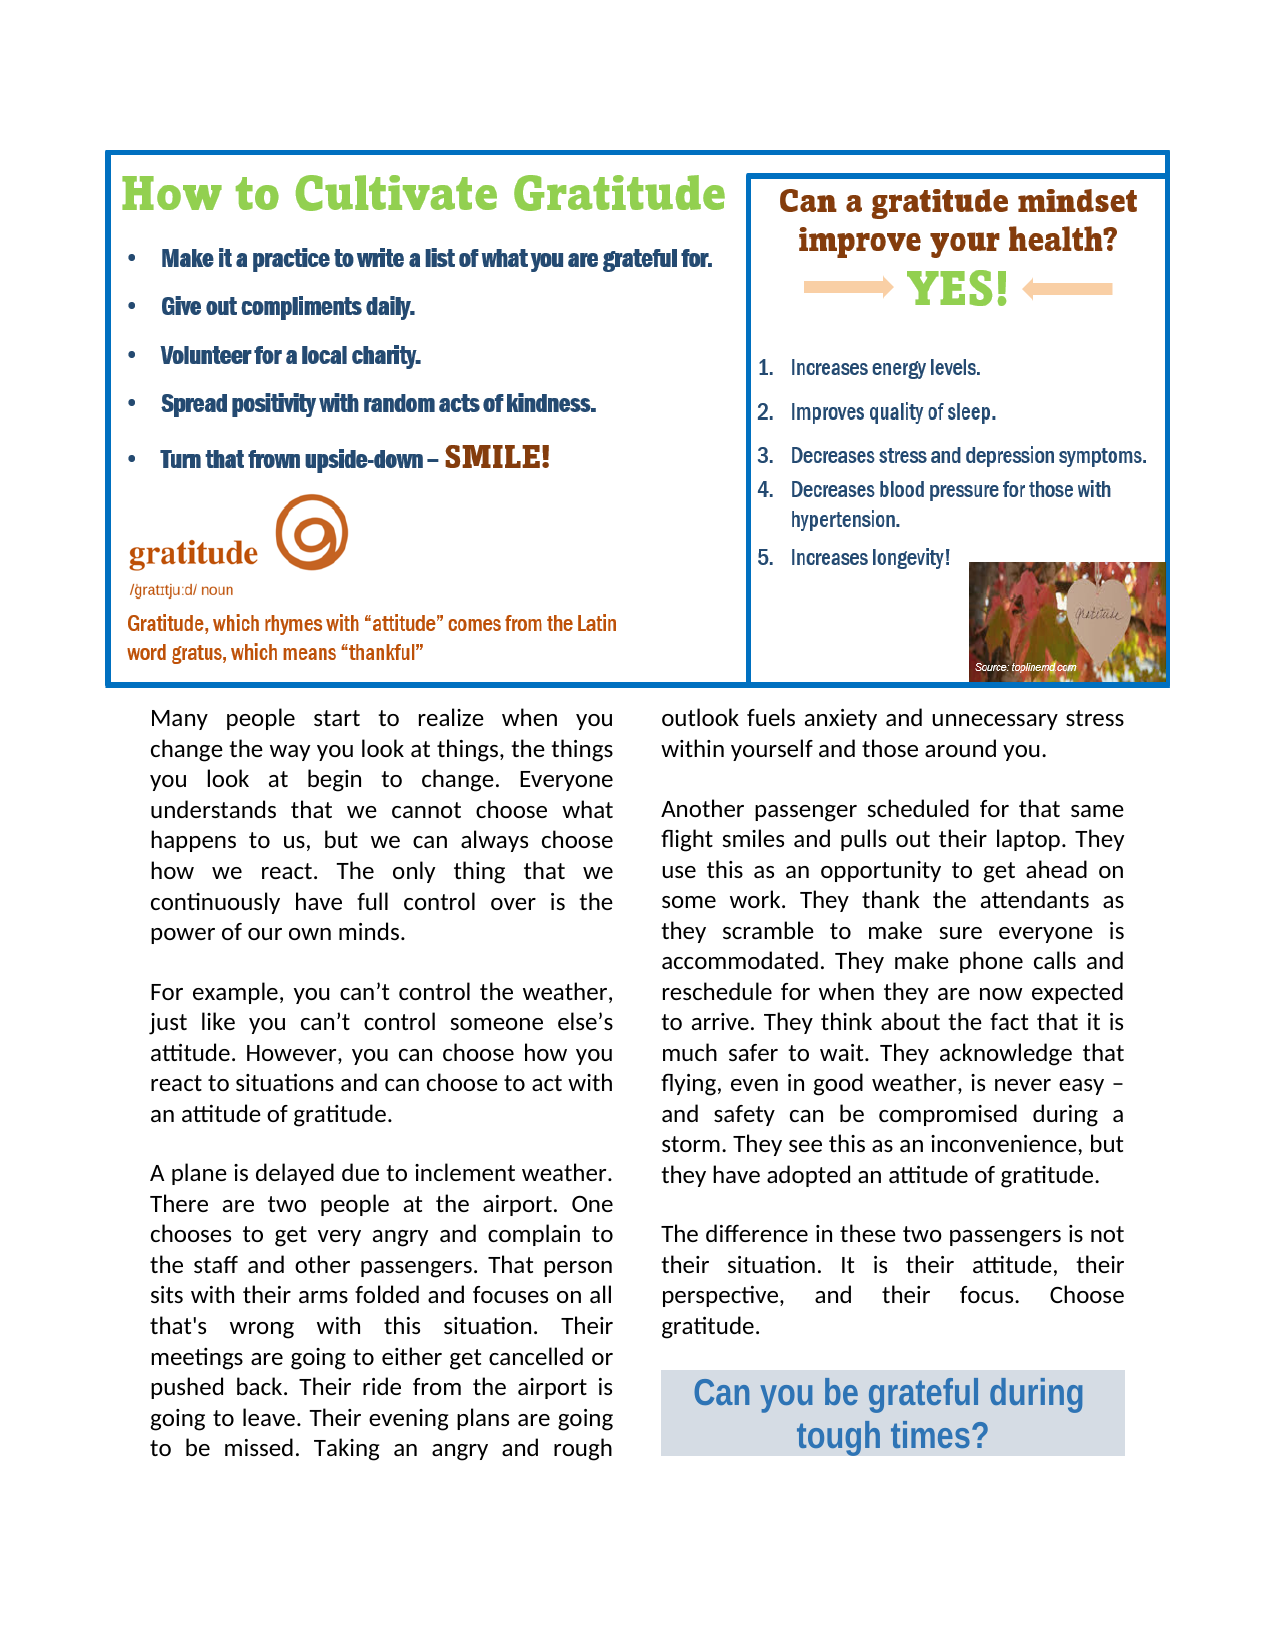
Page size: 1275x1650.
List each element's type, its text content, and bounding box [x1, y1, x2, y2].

text Many people start to realize when you change the way you look at things, the things you look at begin to change. Everyone understands that we cannot choose what happens to us, but we can always choose how we react. The only thing that we continuously have full control over is the power of our own minds. [150, 688, 614, 947]
text A plane is delayed due to inclement weather. There are two people at the airport. One chooses to get very angry and complain to the staff and other passengers. That person sits with their arms folded and focuses on all that's wrong with this situation. Their meetings are going to either get cancelled or pushed back. Their ride from the airport is going to leave. Their evening plans are going to be missed. Taking an angry and rough outlook fuels anxiety and unnecessary stress within yourself and those around you. [661, 688, 1125, 763]
text A plane is delayed due to inclement weather. There are two people at the airport. One chooses to get very angry and complain to the staff and other passengers. That person sits with their arms folded and focuses on all that's wrong with this situation. Their meetings are going to either get cancelled or pushed back. Their ride from the airport is going to leave. Their evening plans are going to be missed. Taking an angry and rough outlook fuels anxiety and unnecessary stress within yourself and those around you. [150, 1158, 614, 1463]
text Another passenger scheduled for that same flight smiles and pulls out their laptop. They use this as an opportunity to get ahead on some work. They thank the attendants as they scramble to make sure everyone is accommodated. They make phone calls and reschedule for when they are now expected to arrive. They think about the fact that it is much safer to wait. They acknowledge that flying, even in good weather, is never easy – and safety can be compromised during a storm. They see this as an inconvenience, but they have adopted an attitude of gratitude. [661, 793, 1125, 1189]
text For example, you can’t control the weather, just like you can’t control someone else’s attitude. However, you can choose how you react to situations and can choose to act with an attitude of gratitude. [150, 976, 614, 1128]
picture [105, 150, 1170, 688]
text Can you be grateful during tough times? [661, 1370, 1125, 1456]
text The difference in these two passengers is not their situation. It is their attitude, their perspective, and their focus. Choose gratitude. [661, 1219, 1125, 1341]
